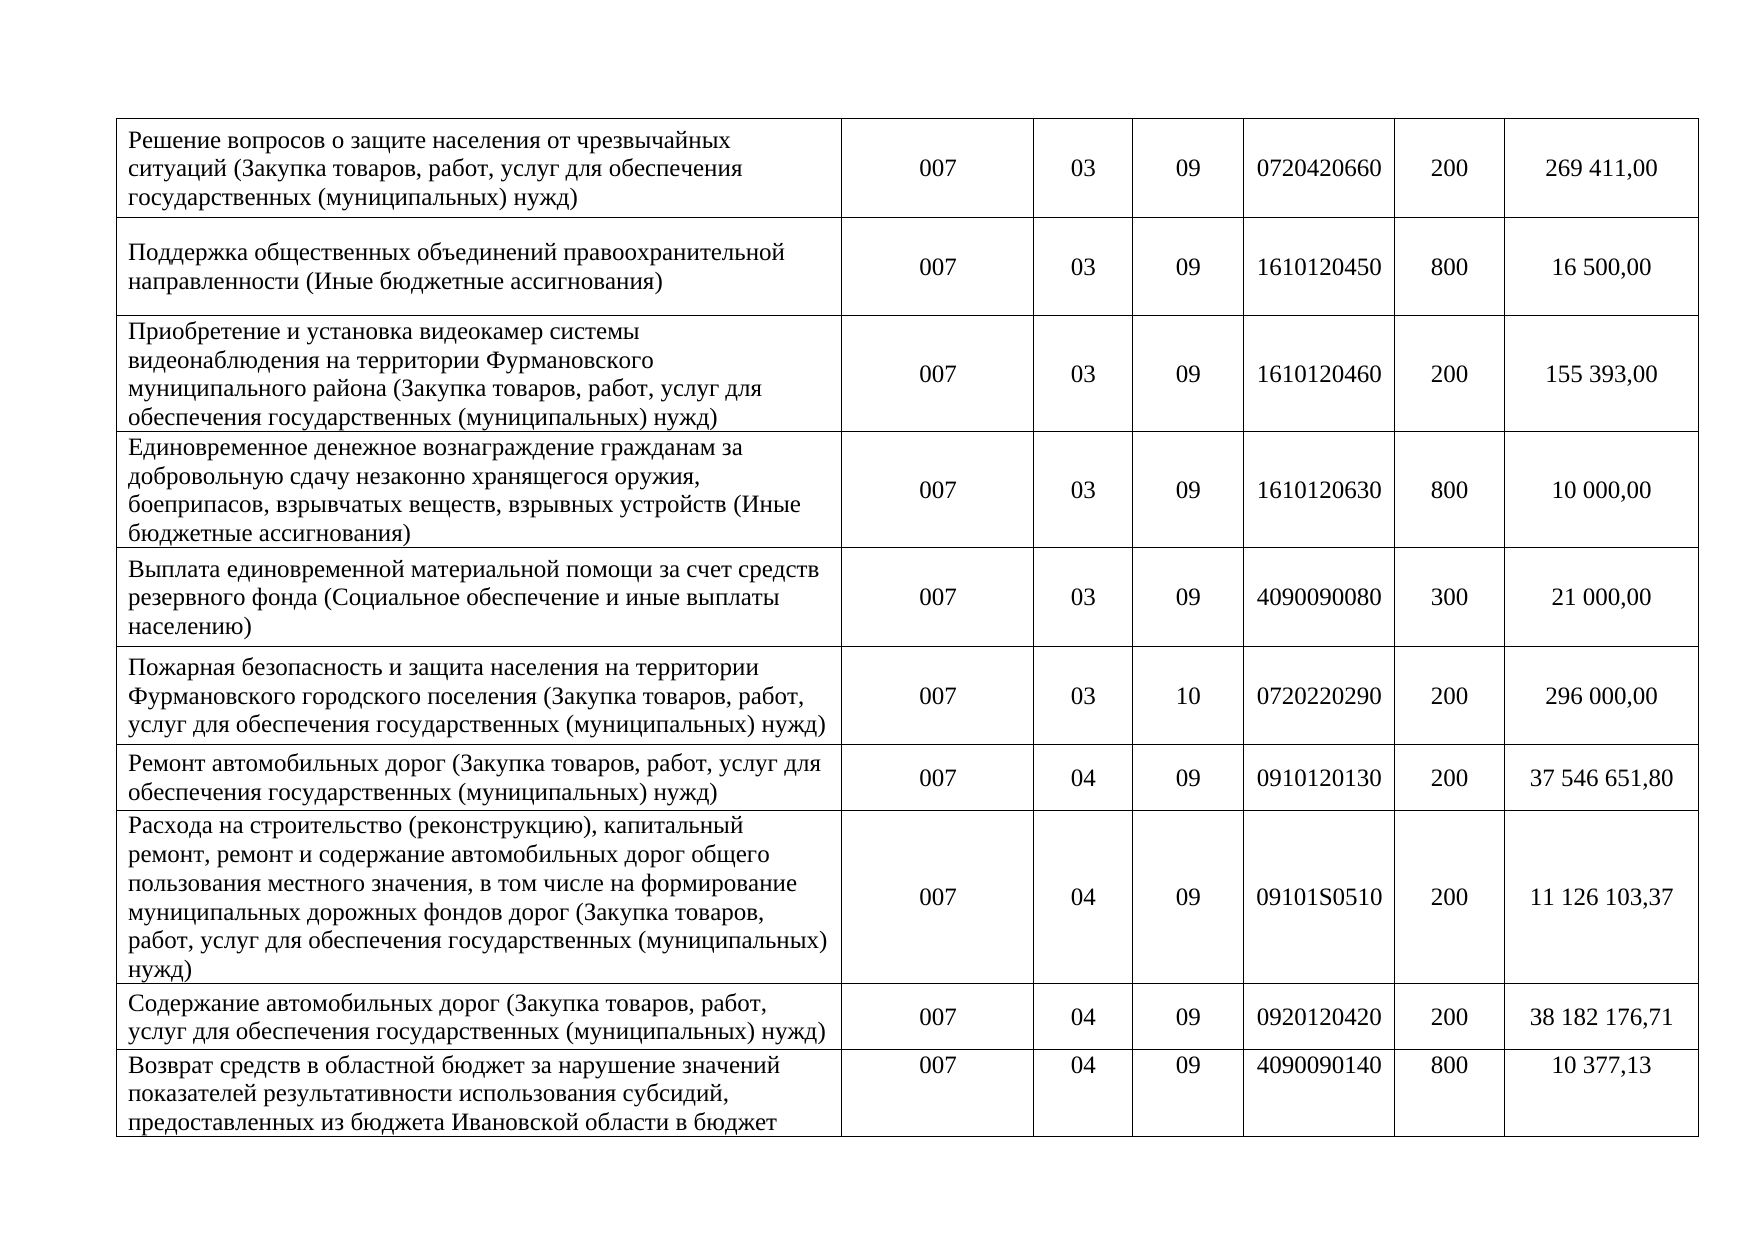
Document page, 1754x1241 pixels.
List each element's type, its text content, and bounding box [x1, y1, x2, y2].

table_cell 200 [1395, 119, 1504, 217]
table_cell Решение вопросов о защите населения от чрезвычайных ситуаций (Закупка товаров, работ, услуг для обеспечения государственных (муниципальных) нужд) [117, 119, 841, 217]
table_cell 09 [1133, 548, 1243, 646]
table_cell 1610120460 [1244, 316, 1394, 431]
table_cell 04 [1034, 1050, 1132, 1136]
table_cell 200 [1395, 316, 1504, 431]
table_cell 09 [1133, 218, 1243, 315]
table_cell 0910120130 [1244, 745, 1394, 809]
table_cell 10 377,13 [1505, 1050, 1698, 1136]
table_cell 09 [1133, 811, 1243, 983]
table_cell Приобретение и установка видеокамер системы видеонаблюдения на территории Фурмановского муниципального района (Закупка товаров, работ, услуг для обеспечения государственных (муниципальных) нужд) [117, 316, 841, 431]
table_cell 007 [842, 218, 1033, 315]
table_cell Ремонт автомобильных дорог (Закупка товаров, работ, услуг для обеспечения государственных (муниципальных) нужд) [117, 745, 841, 809]
table_cell 4090090140 [1244, 1050, 1394, 1136]
table_cell 007 [842, 432, 1033, 547]
table_cell 37 546 651,80 [1505, 745, 1698, 809]
table_cell 04 [1034, 811, 1132, 983]
table_cell 09 [1133, 1050, 1243, 1136]
table_cell 269 411,00 [1505, 119, 1698, 217]
table_cell 800 [1395, 1050, 1504, 1136]
table_cell 10 000,00 [1505, 432, 1698, 547]
table_cell 0920120420 [1244, 984, 1394, 1049]
table_cell 0720420660 [1244, 119, 1394, 217]
table_cell 800 [1395, 218, 1504, 315]
table_cell 007 [842, 811, 1033, 983]
table_cell 09 [1133, 432, 1243, 547]
table_cell 155 393,00 [1505, 316, 1698, 431]
table_cell 03 [1034, 119, 1132, 217]
table_cell Выплата единовременной материальной помощи за счет средств резервного фонда (Социальное обеспечение и иные выплаты населению) [117, 548, 841, 646]
table_cell Содержание автомобильных дорог (Закупка товаров, работ, услуг для обеспечения государственных (муниципальных) нужд) [117, 984, 841, 1049]
table_cell 09 [1133, 119, 1243, 217]
table_cell 04 [1034, 984, 1132, 1049]
table_cell 200 [1395, 984, 1504, 1049]
table_cell 007 [842, 984, 1033, 1049]
table_cell 007 [842, 647, 1033, 744]
table_cell 03 [1034, 647, 1132, 744]
table_cell 007 [842, 119, 1033, 217]
table_cell 09101S0510 [1244, 811, 1394, 983]
table_cell 11 126 103,37 [1505, 811, 1698, 983]
table_cell 16 500,00 [1505, 218, 1698, 315]
table_cell 09 [1133, 745, 1243, 809]
table_cell 296 000,00 [1505, 647, 1698, 744]
table_cell 4090090080 [1244, 548, 1394, 646]
table_cell Поддержка общественных объединений правоохранительной направленности (Иные бюджетные ассигнования) [117, 218, 841, 315]
table_cell 09 [1133, 984, 1243, 1049]
table_cell Единовременное денежное вознаграждение гражданам за добровольную сдачу незаконно хранящегося оружия, боеприпасов, взрывчатых веществ, взрывных устройств (Иные бюджетные ассигнования) [117, 432, 841, 547]
table_cell 007 [842, 1050, 1033, 1136]
table_cell 007 [842, 745, 1033, 809]
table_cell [117, 1050, 841, 1136]
table_cell 200 [1395, 745, 1504, 809]
table_cell 21 000,00 [1505, 548, 1698, 646]
table_cell Пожарная безопасность и защита населения на территории Фурмановского городского поселения (Закупка товаров, работ, услуг для обеспечения государственных (муниципальных) нужд) [117, 647, 841, 744]
table_cell 1610120450 [1244, 218, 1394, 315]
table_cell 10 [1133, 647, 1243, 744]
table_cell 38 182 176,71 [1505, 984, 1698, 1049]
table_cell 800 [1395, 432, 1504, 547]
table_cell 200 [1395, 647, 1504, 744]
table_cell 03 [1034, 432, 1132, 547]
table_cell 007 [842, 316, 1033, 431]
table_cell 200 [1395, 811, 1504, 983]
table_cell 1610120630 [1244, 432, 1394, 547]
table_cell 03 [1034, 548, 1132, 646]
table_cell 03 [1034, 218, 1132, 315]
table_cell 03 [1034, 316, 1132, 431]
table_cell 09 [1133, 316, 1243, 431]
table_cell 007 [842, 548, 1033, 646]
table_cell 0720220290 [1244, 647, 1394, 744]
table_cell 300 [1395, 548, 1504, 646]
table_cell Расхода на строительство (реконструкцию), капитальный ремонт, ремонт и содержание автомобильных дорог общего пользования местного значения, в том числе на формирование муниципальных дорожных фондов дорог (Закупка товаров, работ, услуг для обеспечения государственных (муниципальных) нужд) [117, 811, 841, 983]
table_cell 04 [1034, 745, 1132, 809]
